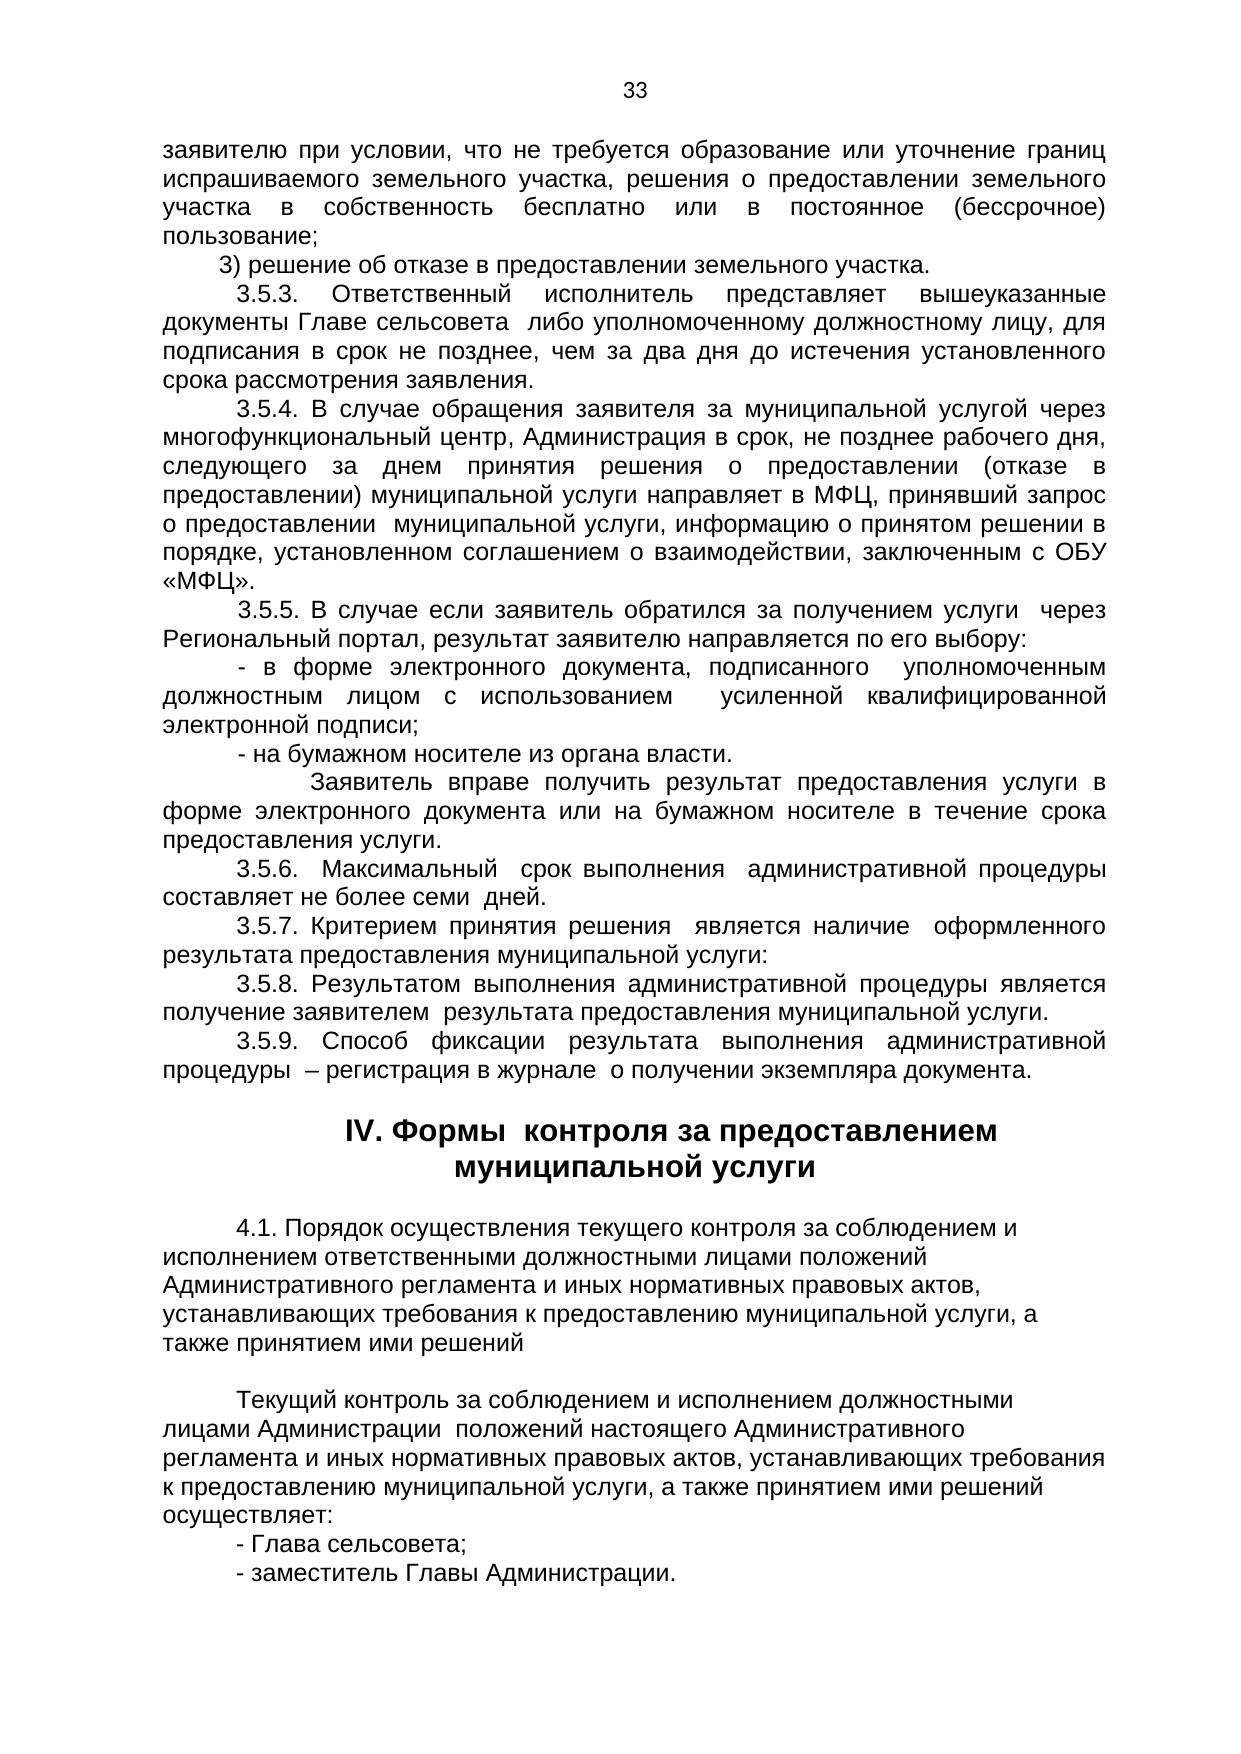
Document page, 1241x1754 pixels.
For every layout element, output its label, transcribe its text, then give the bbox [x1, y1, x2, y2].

text Заявитель вправе получить результат предоставления услуги в форме электронного документа или на бумажном носителе в течение срока предоставления услуги. [162, 767, 1107, 854]
text 4.1. Порядок осуществления текущего контроля за соблюдением и исполнением ответственными должностными лицами положений Административного регламента и иных нормативных правовых актов, устанавливающих требования к предоставлению муниципальной услуги, а также принятием ими решений [162, 1213, 1107, 1357]
text 3.5.8. Результатом выполнения административной процедуры является получение заявителем результата предоставления муниципальной услуги. [162, 969, 1107, 1026]
text - заместитель Главы Администрации. [162, 1558, 1107, 1587]
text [162, 135, 1107, 250]
text - в форме электронного документа, подписанного уполномоченным должностным лицом с использованием усиленной квалифицированной электронной подписи; [162, 652, 1107, 739]
text 3.5.3. Ответственный исполнитель представляет вышеуказанные документы Главе сельсовета либо уполномоченному должностному лицу, для подписания в срок не позднее, чем за два дня до истечения установленного срока рассмотрения заявления. [162, 279, 1107, 394]
text 3.5.6. Максимальный срок выполнения административной процедуры составляет не более семи дней. [162, 854, 1107, 911]
text Текущий контроль за соблюдением и исполнением должностными лицами Администрации положений настоящего Административного регламента и иных нормативных правовых актов, устанавливающих требования к предоставлению муниципальной услуги, а также принятием ими решений осуществляет: [162, 1386, 1107, 1529]
text 3.5.9. Способ фиксации результата выполнения административной процедуры – регистрация в журнале о получении экземпляра документа. [162, 1026, 1107, 1084]
text 3.5.5. В случае если заявитель обратился за получением услуги через Региональный портал, результат заявителю направляется по его выбору: [162, 595, 1107, 652]
text 3.5.7. Критерием принятия решения является наличие оформленного результата предоставления муниципальной услуги: [162, 911, 1107, 969]
text 3.5.4. В случае обращения заявителя за муниципальной услугой через многофункциональный центр, Администрация в срок, не позднее рабочего дня, следующего за днем принятия решения о предоставлении (отказе в предоставлении) муниципальной услуги направляет в МФЦ, принявший запрос о предоставлении муниципальной услуги, информацию о принятом решении в порядке, установленном соглашением о взаимодействии, заключенным с ОБУ «МФЦ». [162, 394, 1107, 595]
text - на бумажном носителе из органа власти. [162, 739, 1107, 767]
text IV. Формы контроля за предоставлением муниципальной услуги [162, 1112, 1107, 1184]
text - Глава сельсовета; [162, 1529, 1107, 1558]
text 3) решение об отказе в предоставлении земельного участка. [162, 250, 1107, 279]
